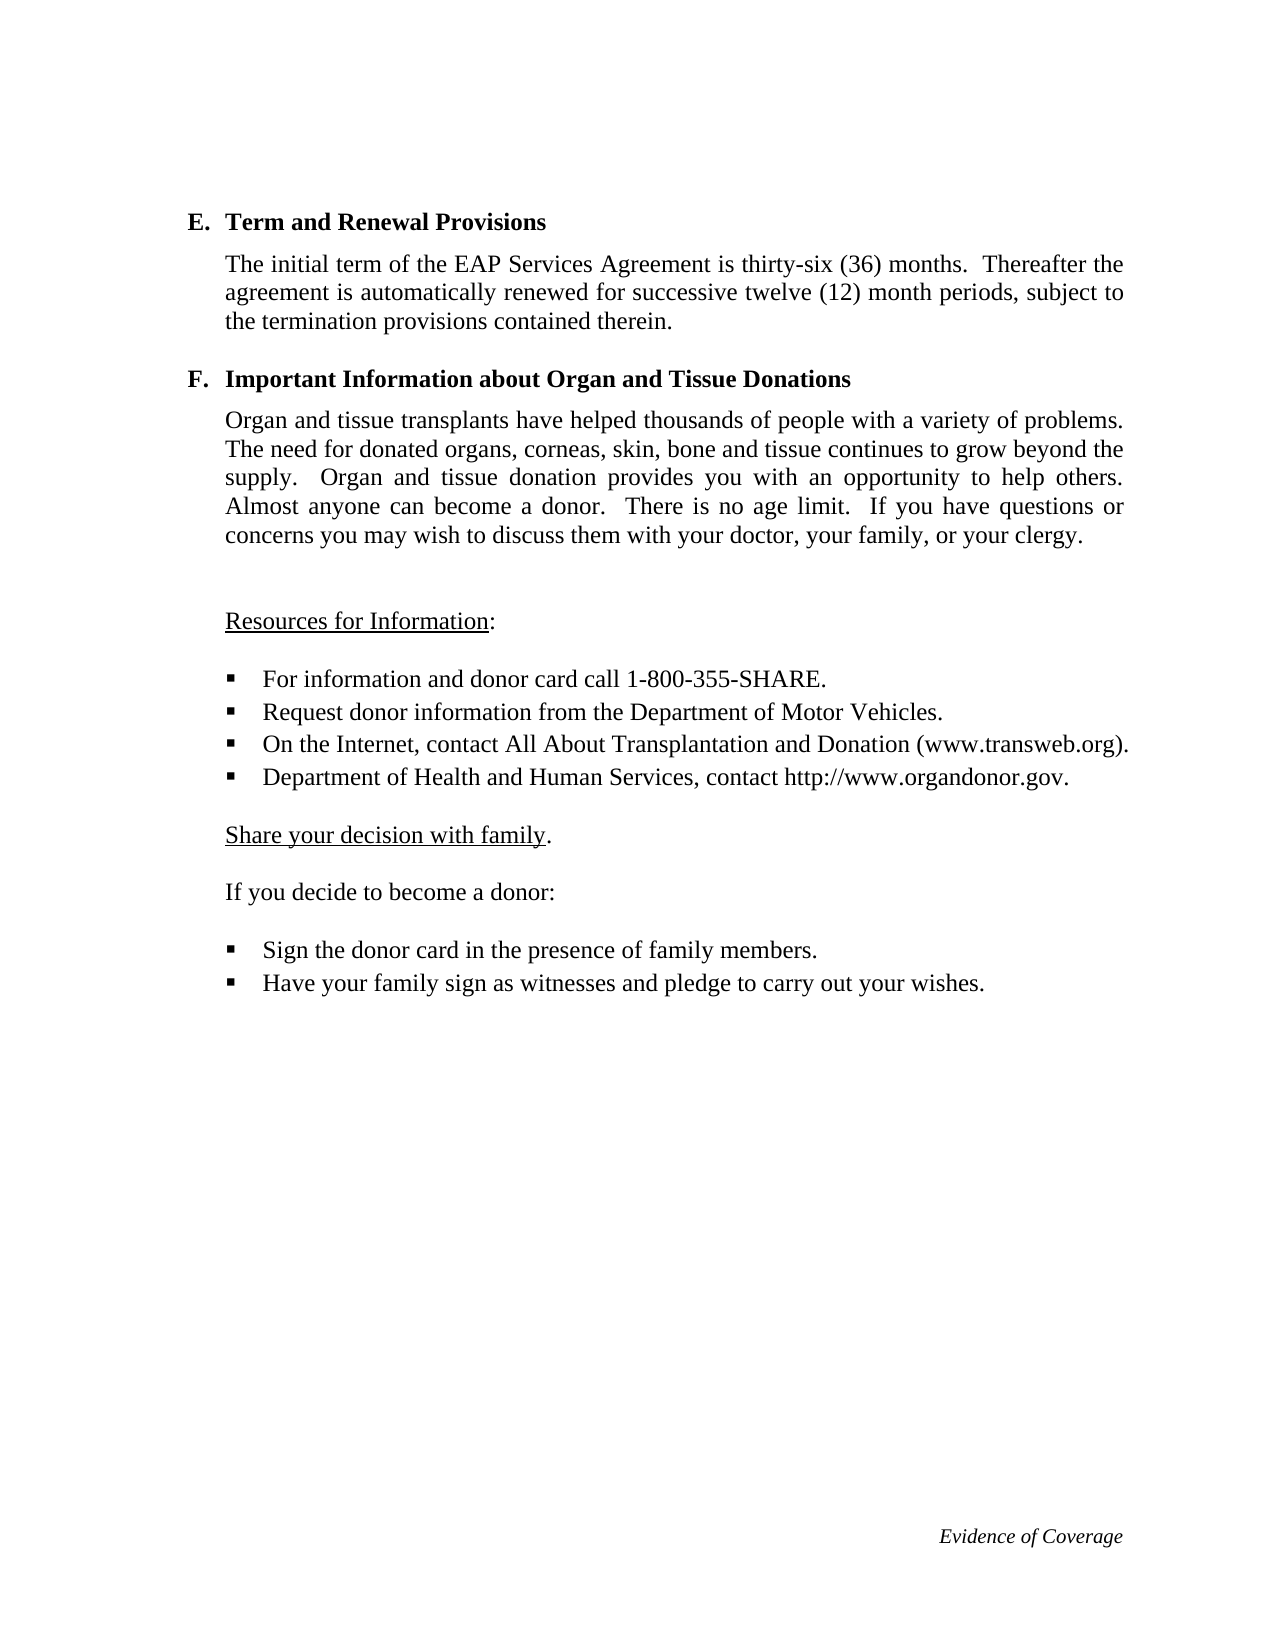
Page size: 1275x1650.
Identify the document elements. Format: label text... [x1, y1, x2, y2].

subtitle F. Important Information about Organ and Tissue Donations [187, 364, 1125, 392]
list Have your family sign as witnesses and pledge to carry out your wishes. [225, 968, 1125, 997]
list Request donor information from the Department of Motor Vehicles. [225, 697, 1125, 725]
subtitle E. Term and Renewal Provisions [187, 207, 1125, 236]
text If you decide to become a donor: [225, 877, 1125, 906]
list Department of Health and Human Services, contact http://www.organdonor.gov. [225, 762, 1162, 791]
text Share your decision with family. [225, 820, 1125, 849]
text The initial term of the EAP Services Agreement is thirty-six (36) months. Thereafter the agreement is automatically renewed for successive twelve (12) month periods, subject to the termination provisions contained therein. [225, 249, 1125, 335]
list On the Internet, contact All About Transplantation and Donation (www.transweb.org). [225, 729, 1162, 758]
text Organ and tissue transplants have helped thousands of people with a variety of problems. The need for donated organs, corneas, skin, bone and tissue continues to grow beyond the supply. Organ and tissue donation provides you with an opportunity to help others. Almost anyone can become a donor. There is no age limit. If you have questions or concerns you may wish to discuss them with your doctor, your family, or your clergy. [225, 405, 1125, 549]
list Sign the donor card in the presence of family members. [225, 935, 1125, 964]
list For information and donor card call 1-800-355-SHARE. [225, 664, 1125, 692]
text Resources for Information: [225, 606, 1125, 635]
